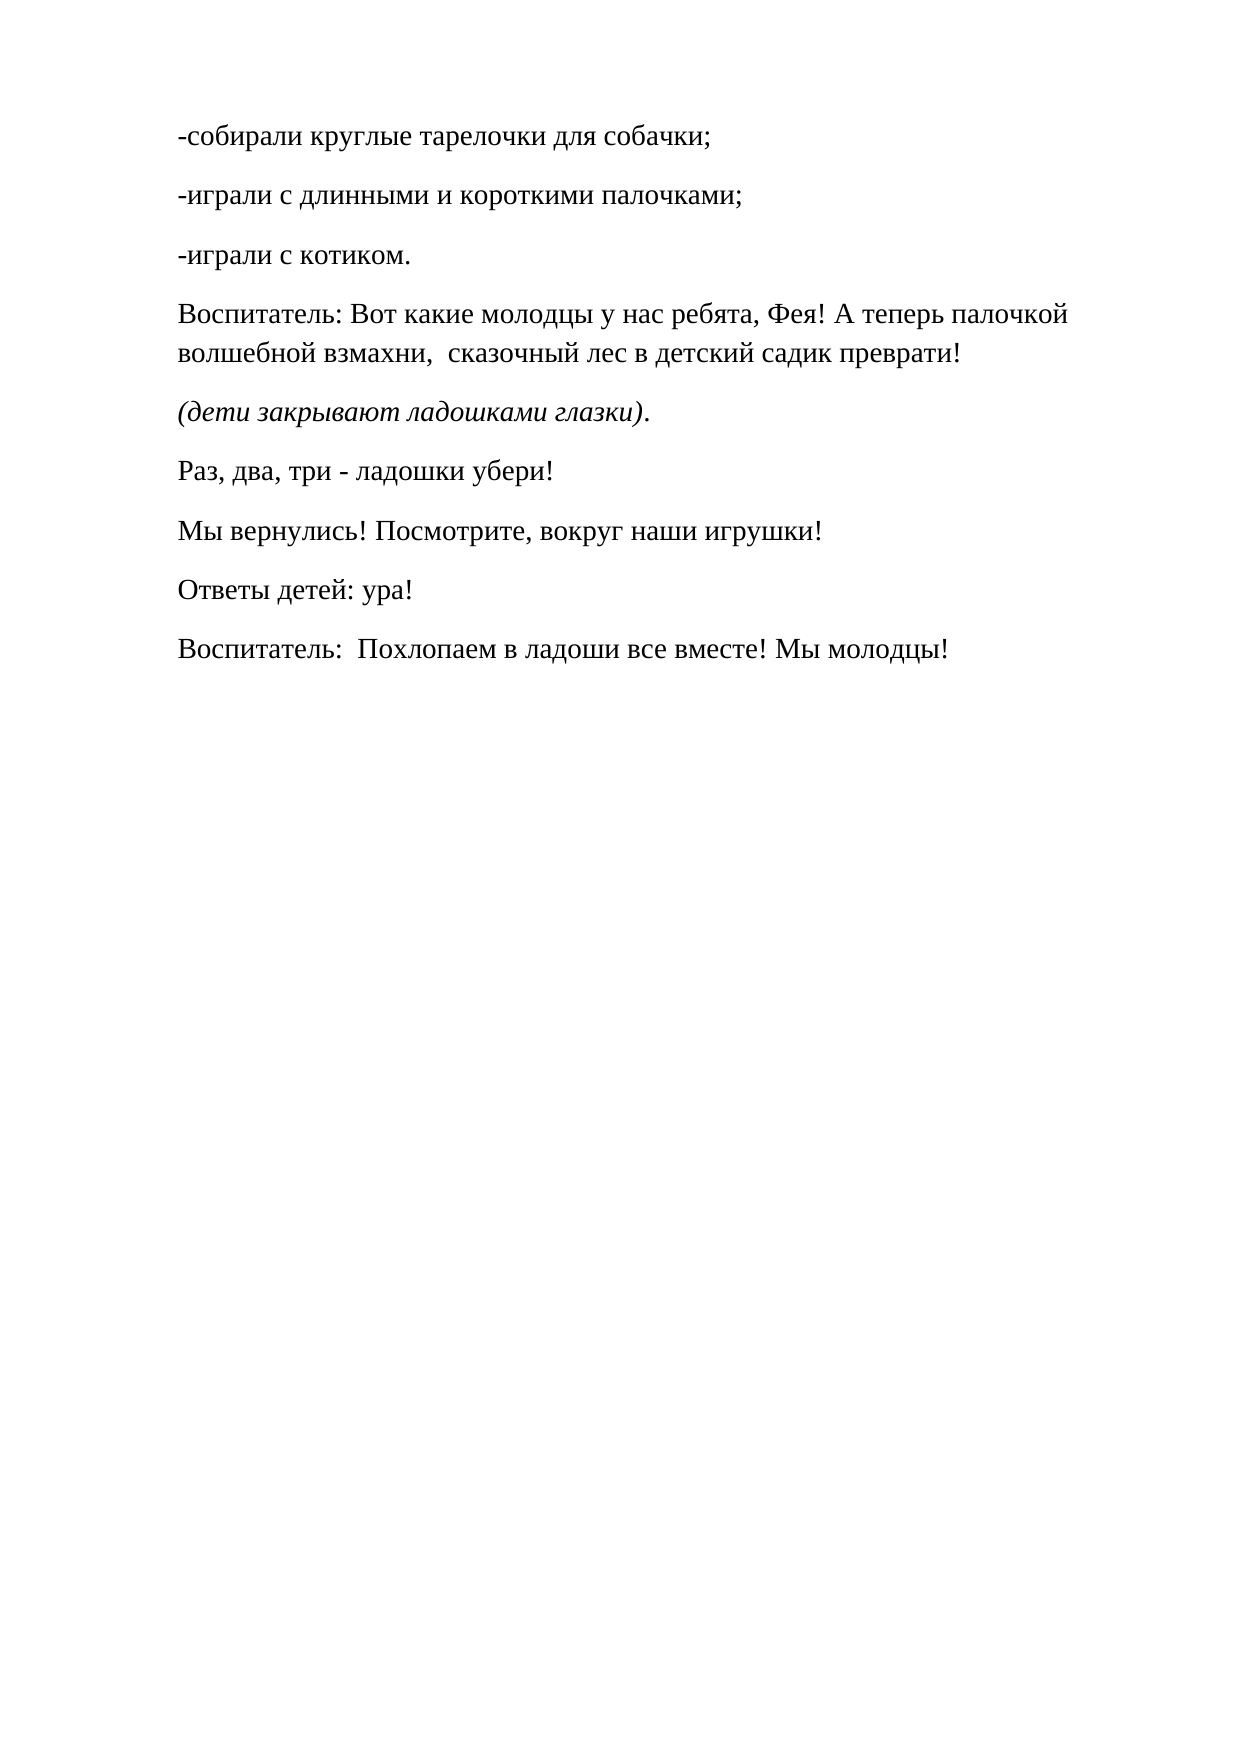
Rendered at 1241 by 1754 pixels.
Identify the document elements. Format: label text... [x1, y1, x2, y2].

text -играли с длинными и короткими палочками; [177, 177, 1152, 211]
text (дети закрывают ладошками глазки). [177, 394, 1152, 428]
text Ответы детей: ура! [177, 572, 1152, 606]
text -собирали круглые тарелочки для собачки; [177, 118, 1152, 152]
text -играли с котиком. [177, 237, 1152, 270]
text Воспитатель: Вот какие молодцы у нас ребята, Фея! А теперь палочкой волшебной взмахни, сказочный лес в детский садик преврати! [177, 296, 1152, 368]
text Воспитатель: Похлопаем в ладоши все вместе! Мы молодцы! [177, 632, 1152, 665]
text Мы вернулись! Посмотрите, вокруг наши игрушки! [177, 513, 1152, 546]
text Раз, два, три - ладошки убери! [177, 453, 1152, 487]
